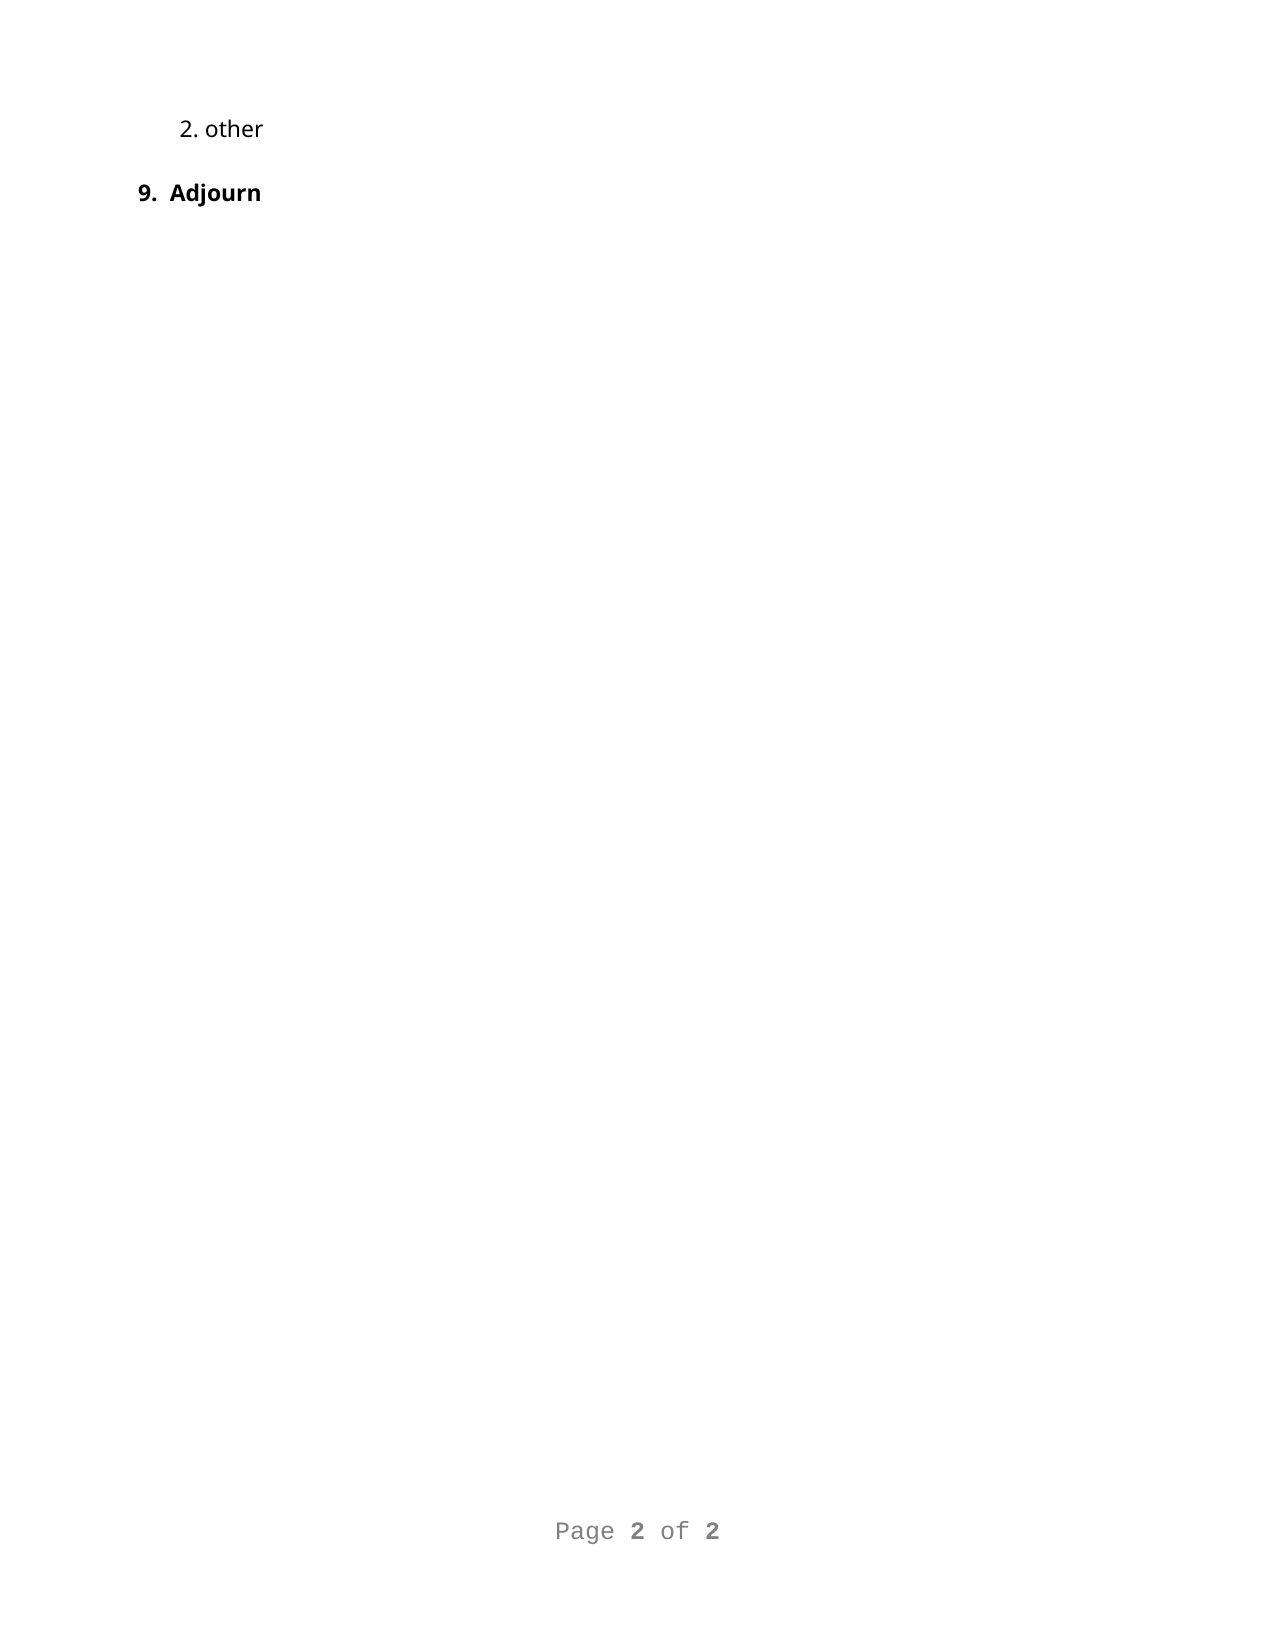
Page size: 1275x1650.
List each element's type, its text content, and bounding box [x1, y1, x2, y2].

text 9. Adjourn [84, 177, 1125, 208]
text 2. other [84, 112, 1125, 144]
